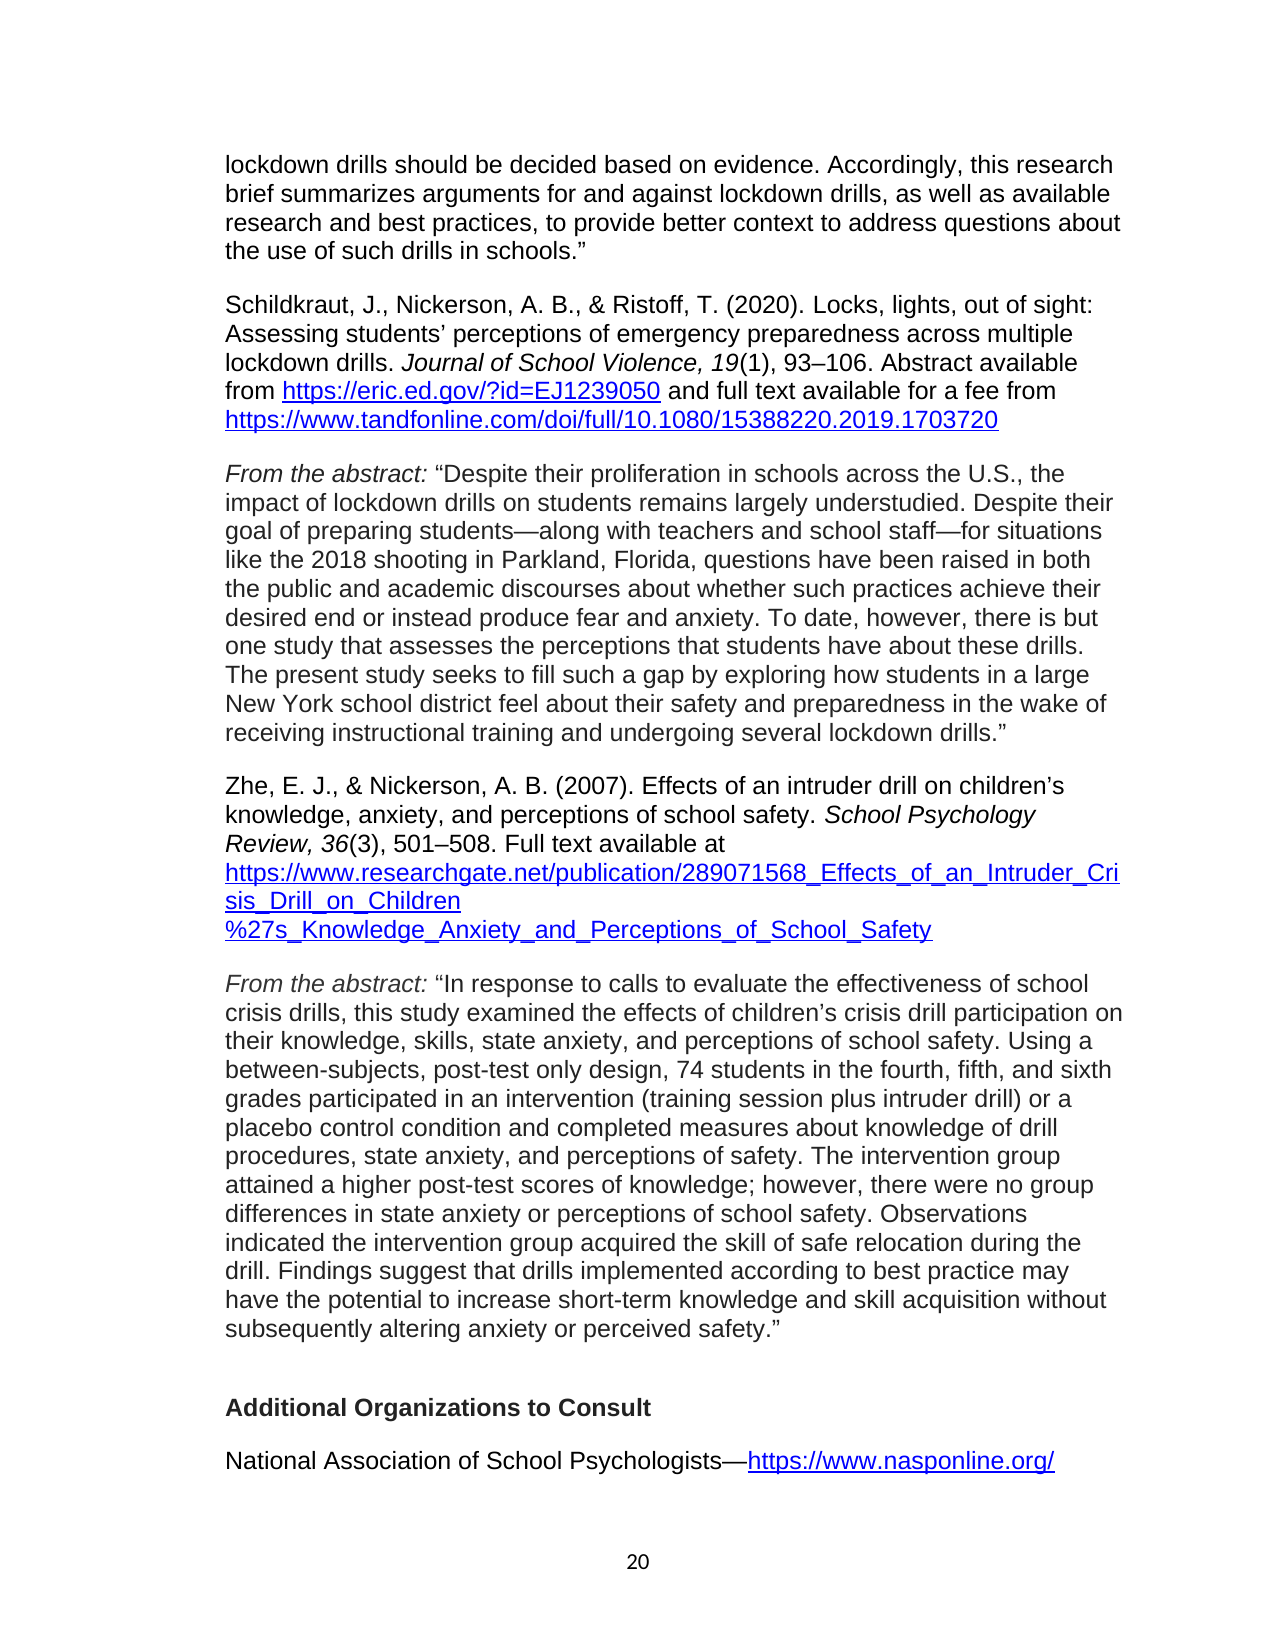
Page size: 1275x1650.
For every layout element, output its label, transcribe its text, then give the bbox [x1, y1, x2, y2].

text Zhe, E. J., & Nickerson, A. B. (2007). Effects of an intruder drill on children’s knowledge, anxiety, and perceptions of school safety. School Psychology Review, 36(3), 501–508. Full text available at https://www.researchgate.net/publication/289071568_Effects_of_an_Intruder_Crisis_Drill_on_Children%27s_Knowledge_Anxiety_and_Perceptions_of_School_Safety [225, 771, 1125, 944]
text From the abstract: “Despite their proliferation in schools across the U.S., the impact of lockdown drills on students remains largely understudied. Despite their goal of preparing students—along with teachers and school staff—for situations like the 2018 shooting in Parkland, Florida, questions have been raised in both the public and academic discourses about whether such practices achieve their desired end or instead produce fear and anxiety. To date, however, there is but one study that assesses the perceptions that students have about these drills. The present study seeks to fill such a gap by exploring how students in a large New York school district feel about their safety and preparedness in the wake of receiving instructional training and undergoing several lockdown drills.” [225, 459, 1125, 746]
text Schildkraut, J., Nickerson, A. B., & Ristoff, T. (2020). Locks, lights, out of sight: Assessing students’ perceptions of emergency preparedness across multiple lockdown drills. Journal of School Violence, 19(1), 93–106. Abstract available from https://eric.ed.gov/?id=EJ1239050 and full text available for a fee from https://www.tandfonline.com/doi/full/10.1080/15388220.2019.1703720 [225, 290, 1125, 434]
text National Association of School Psychologists—https://www.nasponline.org/ [225, 1446, 1125, 1475]
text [225, 150, 1125, 265]
text From the abstract: “In response to calls to evaluate the effectiveness of school crisis drills, this study examined the effects of children’s crisis drill participation on their knowledge, skills, state anxiety, and perceptions of school safety. Using a between-subjects, post-test only design, 74 students in the fourth, fifth, and sixth grades participated in an intervention (training session plus intruder drill) or a placebo control condition and completed measures about knowledge of drill procedures, state anxiety, and perceptions of safety. The intervention group attained a higher post-test scores of knowledge; however, there were no group differences in state anxiety or perceptions of school safety. Observations indicated the intervention group acquired the skill of safe relocation during the drill. Findings suggest that drills implemented according to best practice may have the potential to increase short-term knowledge and skill acquisition without subsequently altering anxiety or perceived safety.” [225, 969, 1125, 1342]
text Additional Organizations to Consult [225, 1392, 1125, 1421]
